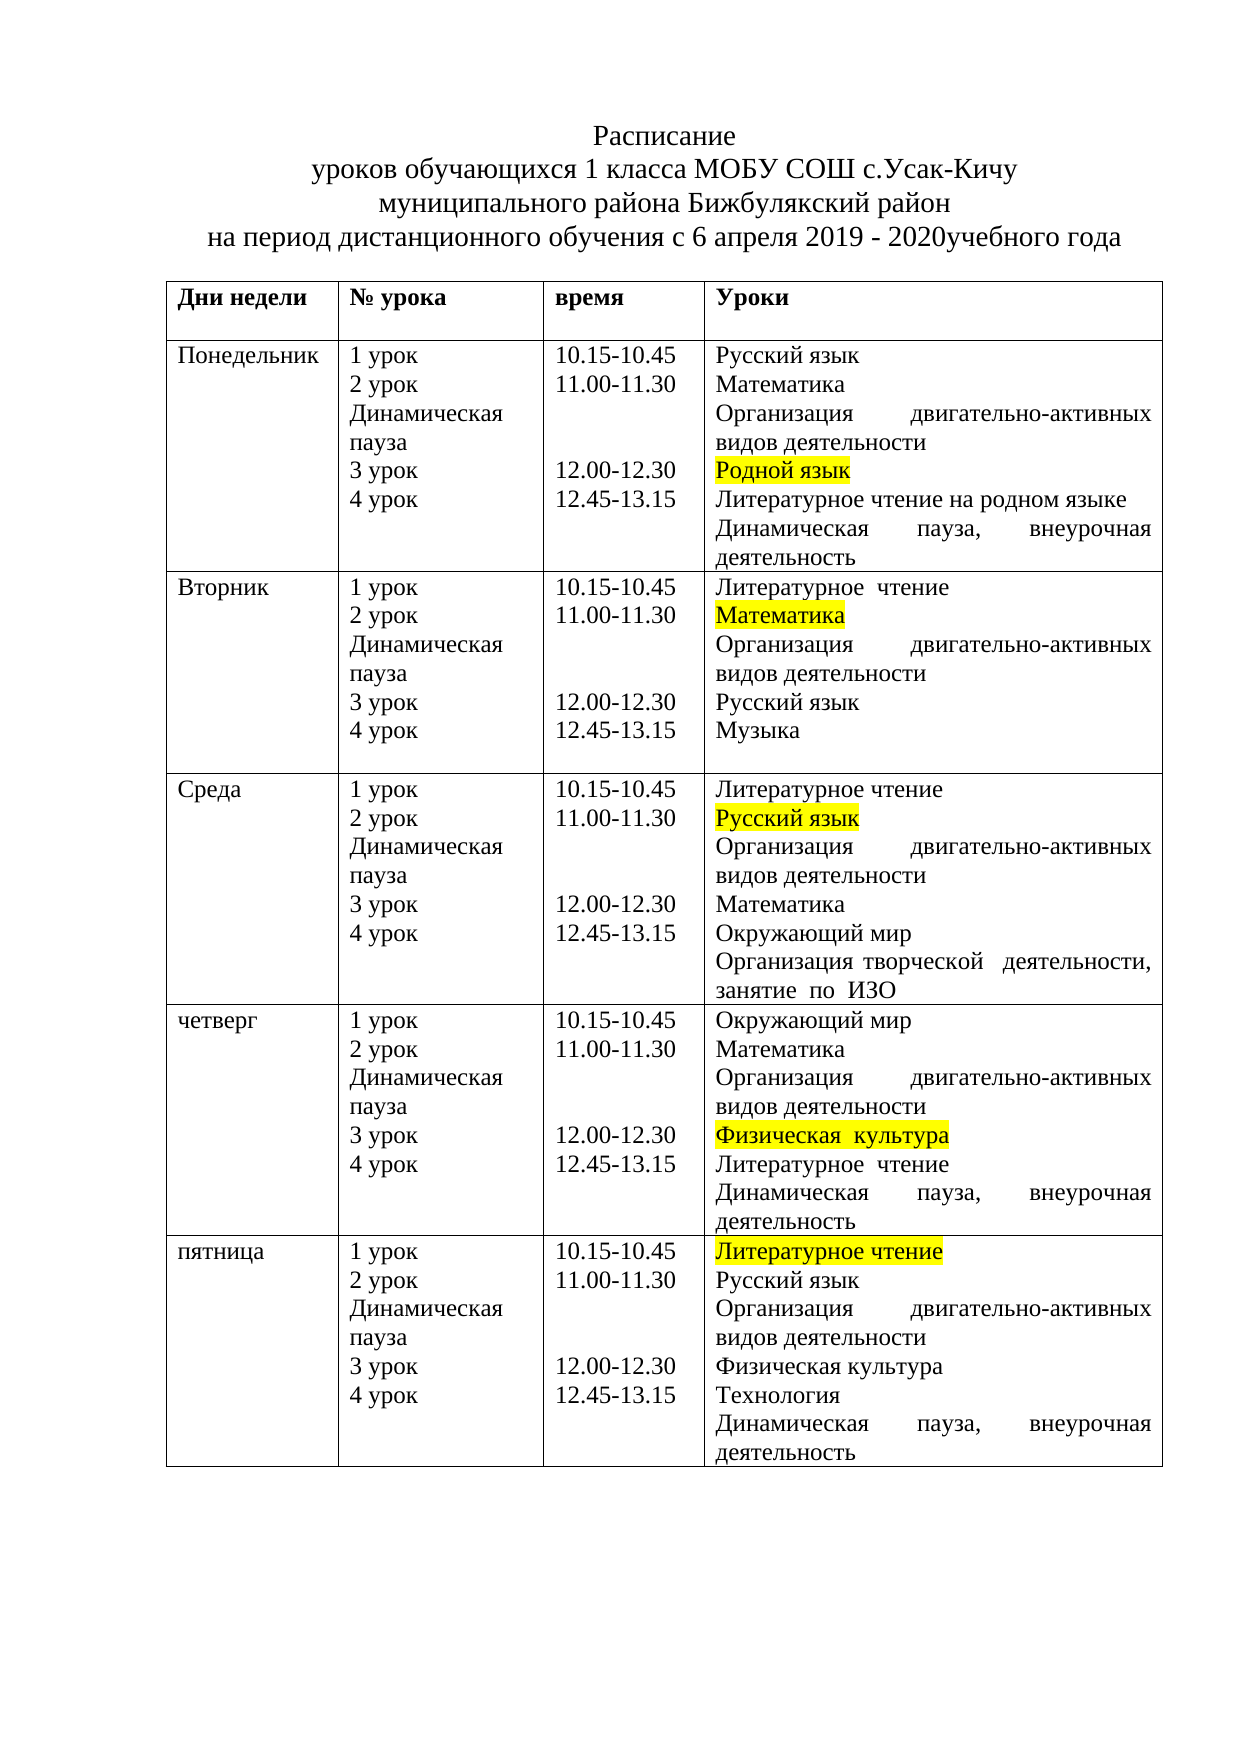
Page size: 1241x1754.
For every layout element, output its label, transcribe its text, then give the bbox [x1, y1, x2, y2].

table_cell Понедельник [167, 341, 338, 571]
table_cell Среда [167, 774, 338, 1004]
text уроков обучающихся 1 класса МОБУ СОШ с.Усак-Кичу [177, 152, 1152, 185]
table_cell 10.15-10.45 11.00-11.30 12.00-12.30 12.45-13.15 [544, 1236, 704, 1466]
table_cell 10.15-10.45 11.00-11.30 12.00-12.30 12.45-13.15 [544, 1005, 704, 1235]
table_cell 1 урок 2 урок Динамическая пауза 3 урок 4 урок [339, 341, 543, 571]
text муниципального района Бижбулякский район [177, 185, 1152, 219]
table_cell Литературное чтение Русский язык Организация двигательно-активных видов деятельности Математика Окружающий мир Организация творческой деятельности, занятие по ИЗО [705, 774, 1162, 1004]
table_cell Литературное чтение Математика Организация двигательно-активных видов деятельности Русский язык Музыка [705, 572, 1162, 773]
table_cell Литературное чтение Русский язык Организация двигательно-активных видов деятельности Физическая культура Технология Динамическая пауза, внеурочная деятельность [705, 1236, 1162, 1466]
table_cell 1 урок 2 урок Динамическая пауза 3 урок 4 урок [339, 1005, 543, 1235]
table_cell Русский язык Математика Организация двигательно-активных видов деятельности Родной язык Литературное чтение на родном языке Динамическая пауза, внеурочная деятельность [705, 341, 1162, 571]
table_cell 10.15-10.45 11.00-11.30 12.00-12.30 12.45-13.15 [544, 774, 704, 1004]
table_header время [544, 282, 704, 339]
table_cell 10.15-10.45 11.00-11.30 12.00-12.30 12.45-13.15 [544, 341, 704, 571]
table_cell Окружающий мир Математика Организация двигательно-активных видов деятельности Физическая культура Литературное чтение Динамическая пауза, внеурочная деятельность [705, 1005, 1162, 1235]
table_cell 1 урок 2 урок Динамическая пауза 3 урок 4 урок [339, 1236, 543, 1466]
table_cell 1 урок 2 урок Динамическая пауза 3 урок 4 урок [339, 774, 543, 1004]
table_header № урока [339, 282, 543, 339]
table_cell Вторник [167, 572, 338, 773]
text Расписание [177, 118, 1152, 152]
table_cell пятница [167, 1236, 338, 1466]
table_header Уроки [705, 282, 1162, 339]
table_header Дни недели [167, 282, 338, 339]
table_cell 1 урок 2 урок Динамическая пауза 3 урок 4 урок [339, 572, 543, 773]
table_cell четверг [167, 1005, 338, 1235]
text на период дистанционного обучения с 6 апреля 2019 - 2020учебного года [177, 219, 1152, 252]
table_cell 10.15-10.45 11.00-11.30 12.00-12.30 12.45-13.15 [544, 572, 704, 773]
